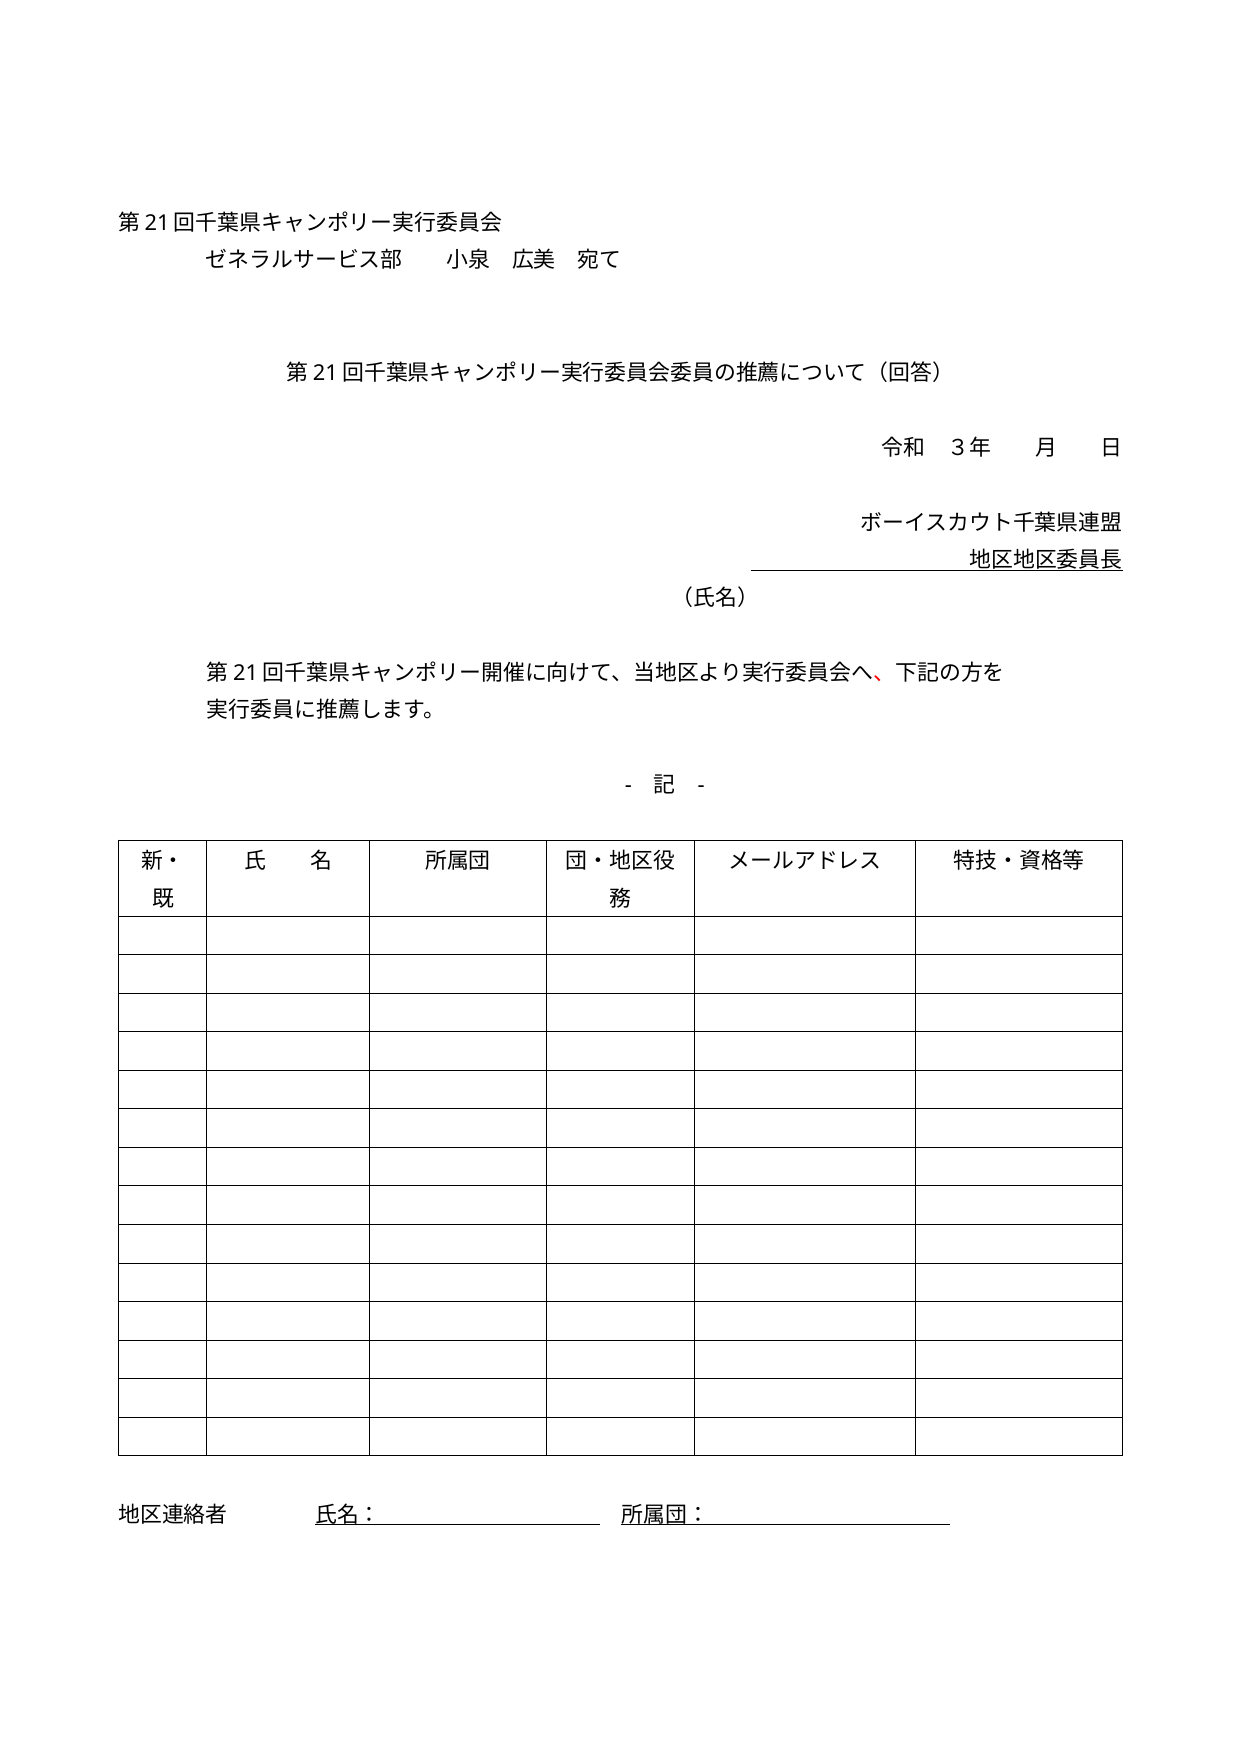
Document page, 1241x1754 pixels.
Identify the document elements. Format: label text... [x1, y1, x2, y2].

table_cell [916, 1302, 1122, 1339]
table_cell [207, 1341, 369, 1378]
table_cell [695, 1264, 915, 1301]
table_cell [916, 1032, 1122, 1070]
table_cell [207, 1379, 369, 1417]
table_cell [207, 1264, 369, 1301]
table_cell [916, 1225, 1122, 1262]
table_cell [547, 1341, 694, 1378]
table_cell [370, 1109, 546, 1147]
table_cell [695, 1302, 915, 1339]
table_cell [207, 1071, 369, 1108]
table_cell [547, 917, 694, 954]
table_cell [370, 994, 546, 1031]
table_cell [695, 1032, 915, 1070]
table_cell [207, 994, 369, 1031]
table_cell [370, 1071, 546, 1108]
table_cell [547, 1225, 694, 1262]
table_cell [119, 1225, 206, 1262]
table_cell [695, 1379, 915, 1417]
table_cell [916, 1379, 1122, 1417]
table_cell [119, 955, 206, 993]
table_cell [370, 1186, 546, 1224]
table_header 特技・資格等 [916, 841, 1122, 916]
table_cell [370, 1341, 546, 1378]
table_cell [370, 1379, 546, 1417]
table_cell [916, 1264, 1122, 1301]
table_cell [207, 1032, 369, 1070]
table_cell [695, 994, 915, 1031]
text （氏名） [118, 577, 1122, 614]
table_cell [207, 1109, 369, 1147]
table_header 新・既 [119, 841, 206, 916]
table_cell [695, 1109, 915, 1147]
table_cell [695, 1418, 915, 1455]
table_header メールアドレス [695, 841, 915, 916]
table_cell [119, 1186, 206, 1224]
text 第21回千葉県キャンポリー実行委員会 [118, 202, 1122, 239]
table_cell [695, 1071, 915, 1108]
table_cell [119, 1109, 206, 1147]
table_cell [547, 1071, 694, 1108]
table_cell [370, 917, 546, 954]
table_cell [916, 1418, 1122, 1455]
table_cell [547, 1418, 694, 1455]
table_cell [207, 1302, 369, 1339]
table_header 団・地区役務 [547, 841, 694, 916]
table_cell [370, 1302, 546, 1339]
table_cell [916, 917, 1122, 954]
table_header 所属団 [370, 841, 546, 916]
table_cell [916, 1148, 1122, 1185]
table_cell [547, 955, 694, 993]
table_cell [370, 955, 546, 993]
table_cell [370, 1148, 546, 1185]
table_cell [119, 1264, 206, 1301]
table_cell [916, 1071, 1122, 1108]
table_cell [695, 1186, 915, 1224]
table_cell [547, 1148, 694, 1185]
table_cell [547, 1302, 694, 1339]
table_cell [547, 1032, 694, 1070]
text 実行委員に推薦します。 [118, 689, 1122, 727]
table_cell [207, 1225, 369, 1262]
table_cell [207, 1148, 369, 1185]
table_cell [119, 1071, 206, 1108]
table_cell [207, 917, 369, 954]
table_cell [207, 1186, 369, 1224]
table_cell [547, 1379, 694, 1417]
table_cell [547, 994, 694, 1031]
table_cell [119, 917, 206, 954]
table_cell [695, 1225, 915, 1262]
text 地区地区委員長 [118, 539, 1122, 577]
table_cell [916, 1341, 1122, 1378]
table_cell [370, 1418, 546, 1455]
table_cell [547, 1264, 694, 1301]
table_cell [119, 1032, 206, 1070]
table_cell [695, 917, 915, 954]
table_cell [547, 1186, 694, 1224]
text 第21回千葉県キャンポリー開催に向けて、当地区より実行委員会へ、下記の方を [118, 652, 1122, 689]
table_cell [916, 1109, 1122, 1147]
table_cell [547, 1109, 694, 1147]
table_cell [370, 1264, 546, 1301]
table_cell [119, 1148, 206, 1185]
text ゼネラルサービス部 小泉 広美 宛て [118, 239, 1122, 277]
table_cell [119, 1302, 206, 1339]
table_cell [207, 955, 369, 993]
text 地区連絡者 氏名： 所属団： [118, 1494, 1122, 1531]
table_cell [916, 955, 1122, 993]
table_cell [916, 994, 1122, 1031]
table_cell [207, 1418, 369, 1455]
table_cell [695, 1341, 915, 1378]
table_cell [119, 1341, 206, 1378]
table_cell [695, 1148, 915, 1185]
table_cell [370, 1225, 546, 1262]
table_cell [119, 1418, 206, 1455]
text 令和 ３年 月 日 [118, 427, 1122, 464]
text 第21回千葉県キャンポリー実行委員会委員の推薦について（回答） [118, 352, 1122, 389]
table_cell [370, 1032, 546, 1070]
table_cell [119, 994, 206, 1031]
table_cell [119, 1379, 206, 1417]
table_header 氏 名 [207, 841, 369, 916]
table_cell [916, 1186, 1122, 1224]
table_cell [695, 955, 915, 993]
text ボーイスカウト千葉県連盟 [118, 502, 1122, 539]
text - 記 - [118, 764, 1122, 802]
